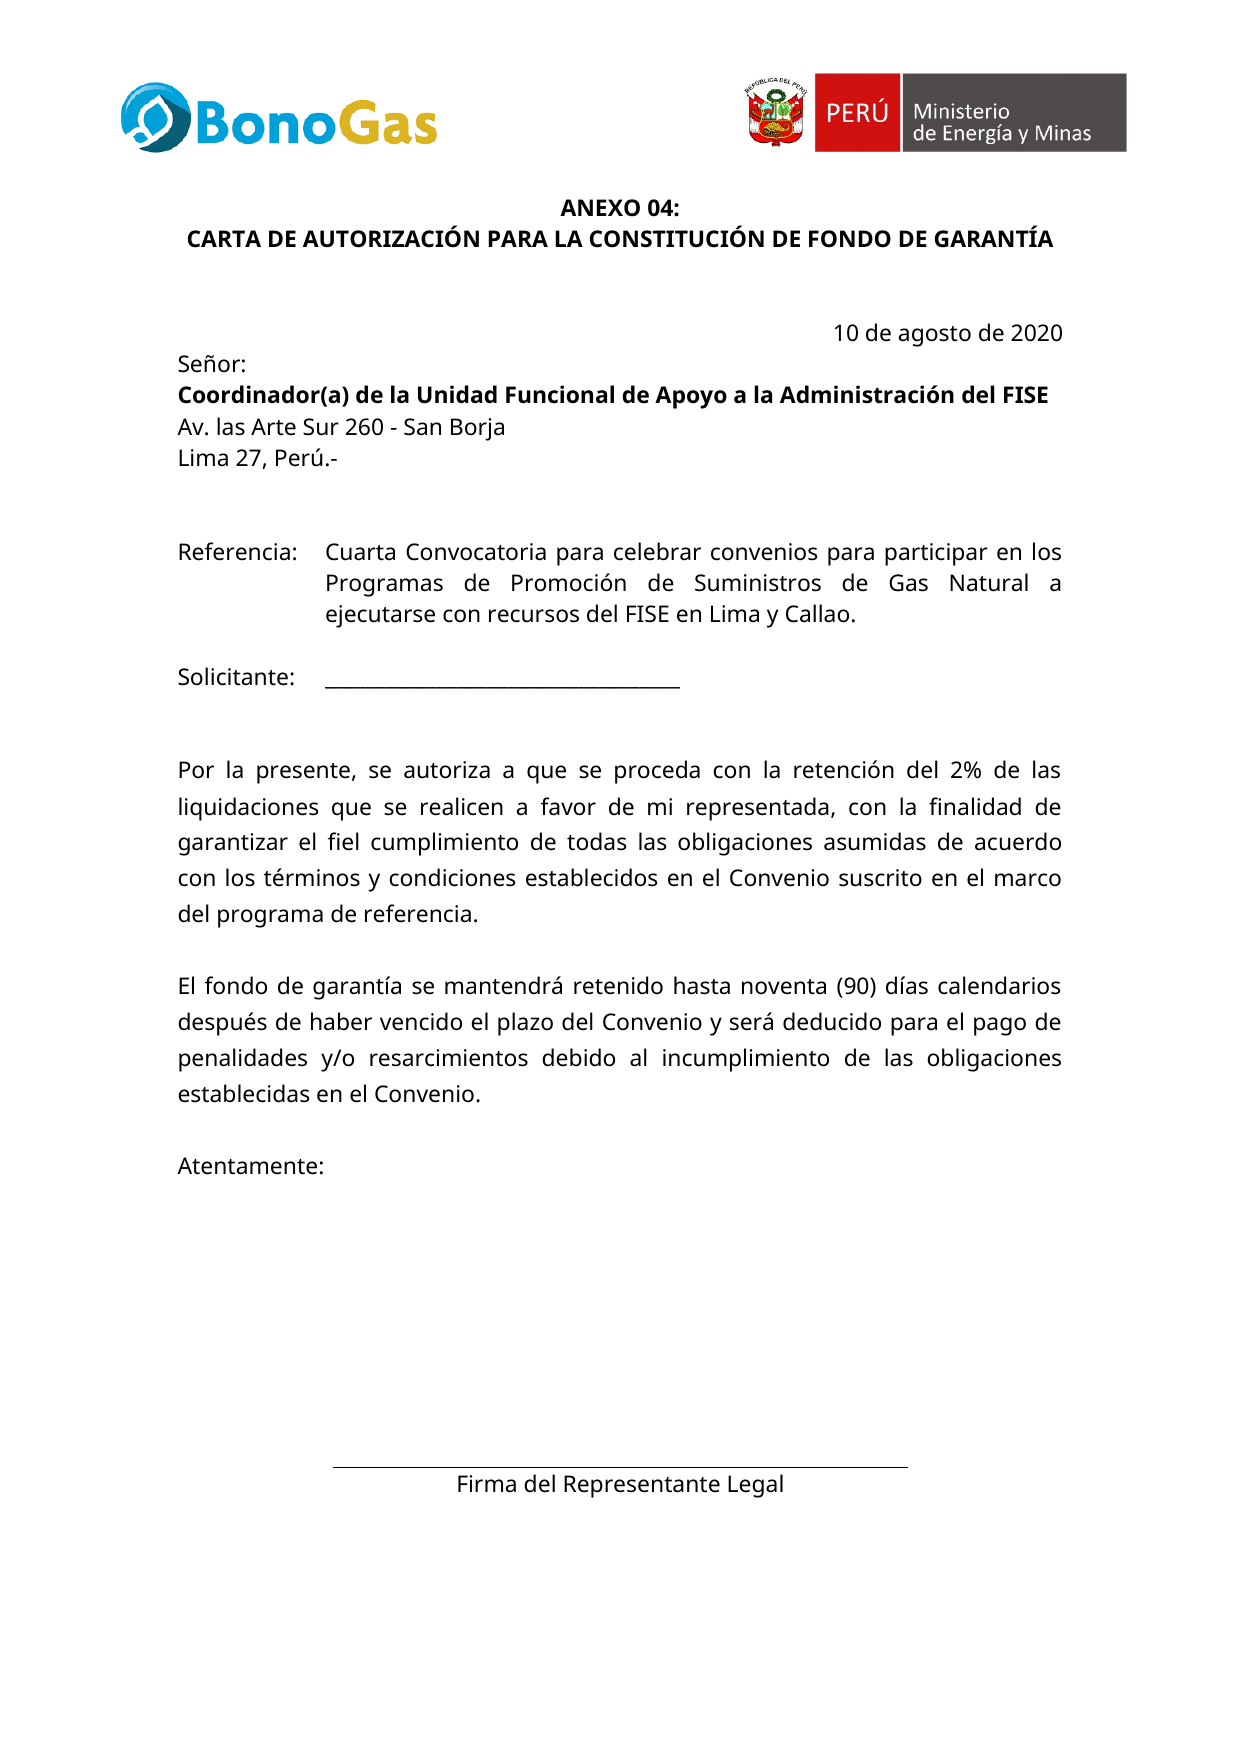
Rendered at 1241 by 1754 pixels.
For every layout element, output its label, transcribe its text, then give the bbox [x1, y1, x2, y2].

text Coordinador(a) de la Unidad Funcional de Apoyo a la Administración del FISE [177, 379, 1063, 411]
text El fondo de garantía se mantendrá retenido hasta noventa (90) días calendarios después de haber vencido el plazo del Convenio y será deducido para el pago de penalidades y/o resarcimientos debido al incumplimiento de las obligaciones establecidas en el Convenio. [177, 970, 1063, 1109]
text Atentamente: [177, 1150, 1063, 1181]
picture [112, 62, 445, 165]
text Por la presente, se autoriza a que se proceda con la retención del 2% de las liquidaciones que se realicen a favor de mi representada, con la finalidad de garantizar el fiel cumplimiento de todas las obligaciones asumidas de acuerdo con los términos y condiciones establecidos en el Convenio suscrito en el marco del programa de referencia. [177, 754, 1063, 929]
text 10 de agosto de 2020 [177, 317, 1063, 348]
picture [735, 73, 1127, 152]
table_header Firma del Representante Legal [333, 1468, 908, 1499]
text ANEXO 04: [177, 192, 1063, 223]
text Lima 27, Perú.- [177, 442, 1063, 473]
text Señor: [177, 348, 1063, 379]
text Av. las Arte Sur 260 - San Borja [177, 411, 1063, 442]
text CARTA DE AUTORIZACIÓN PARA LA CONSTITUCIÓN DE FONDO DE GARANTÍA [177, 223, 1063, 254]
text Referencia: Cuarta Convocatoria para celebrar convenios para participar en los Programas de Promoción de Suministros de Gas Natural a ejecutarse con recursos del FISE en Lima y Callao. [177, 536, 1063, 629]
text Solicitante: ___________________________________ [177, 661, 1063, 692]
